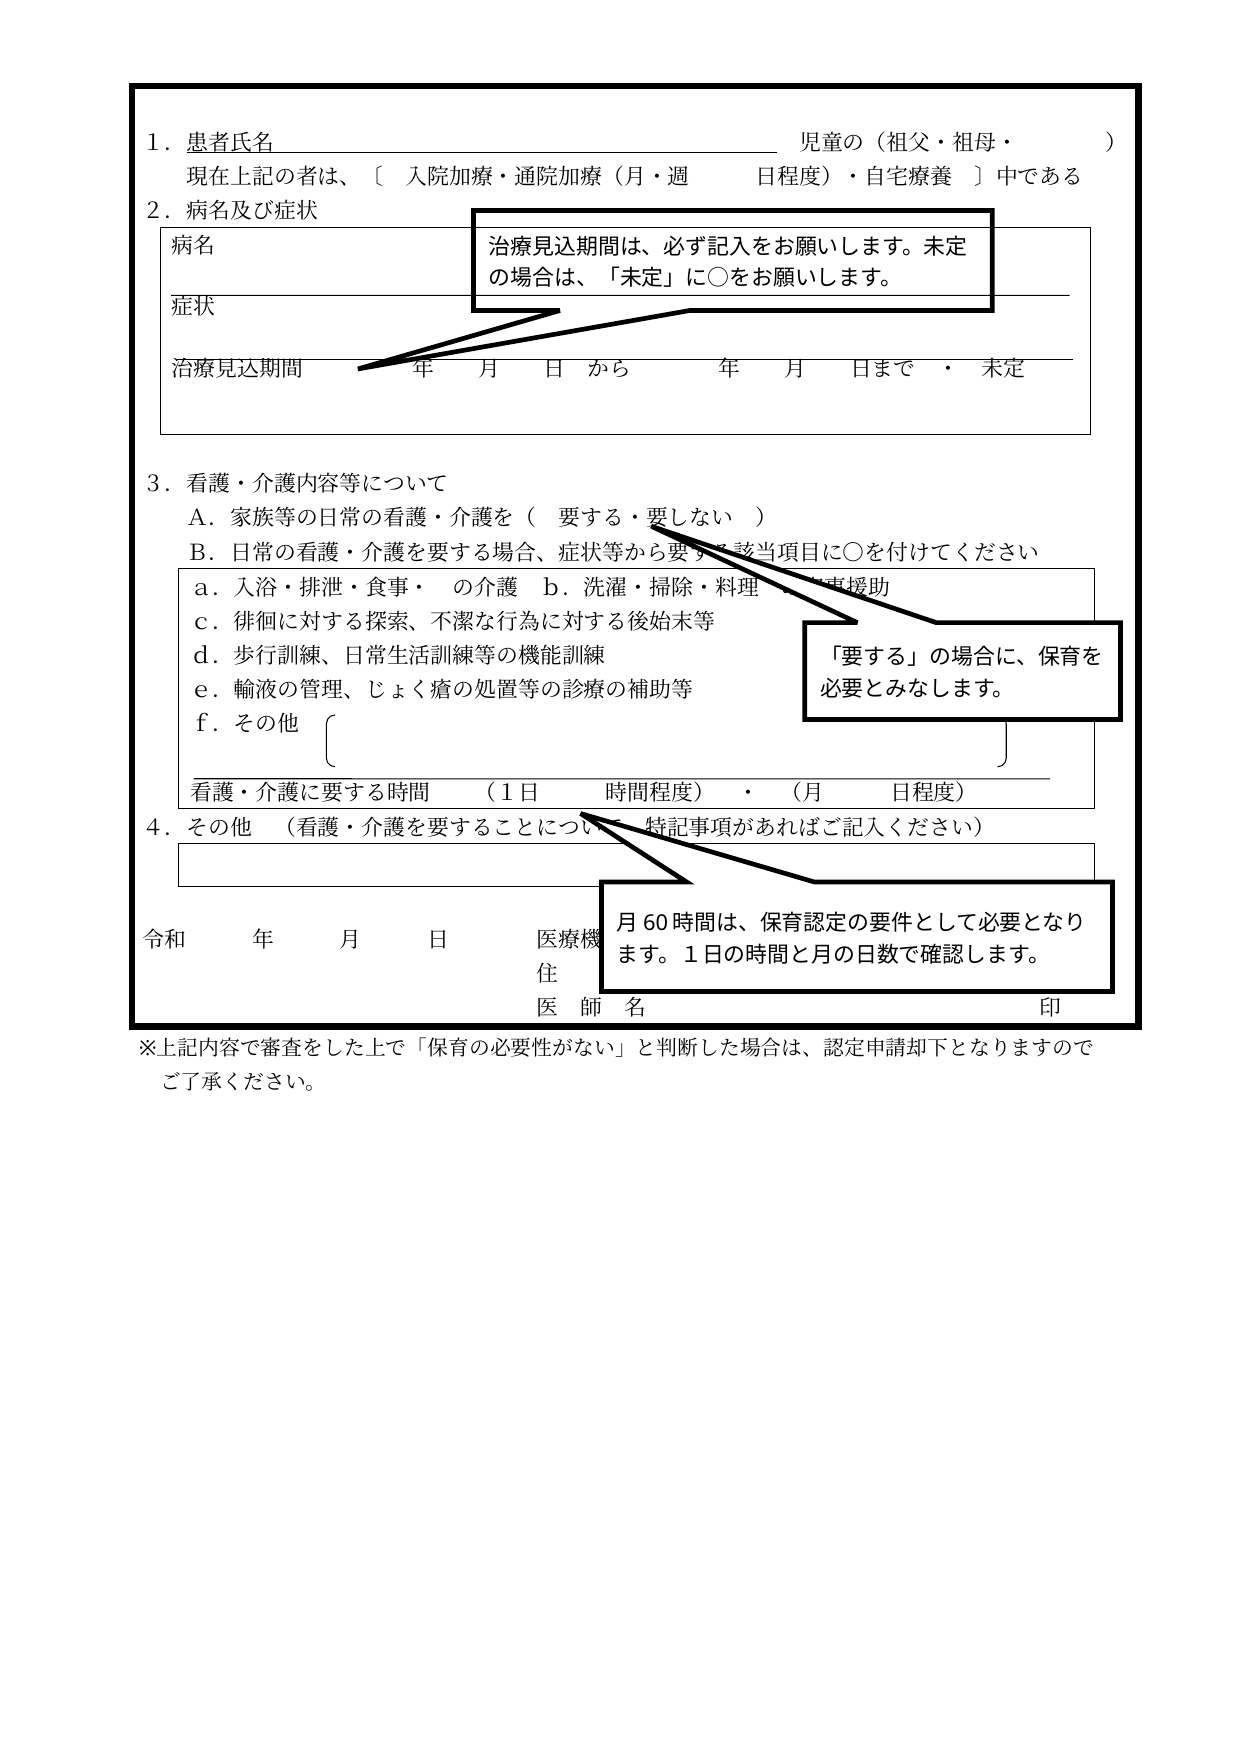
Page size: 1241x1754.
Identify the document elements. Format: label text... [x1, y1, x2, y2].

text ご了承ください。 [118, 1064, 1152, 1098]
table_header １．患者氏名 児童の（祖父・祖母・ ） 現在上記の者は、〔 入院加療・通院加療（月・週 日程度）・自宅療養 〕中である ２．病名及び症状 ３．看護・介護内容等について Ａ．家族等の日常の看護・介護を（ 要する・要しない ） Ｂ．日常の看護・介護を要する場合、症状等から要する該当項目に○を付けてください ４．その他 （看護・介護を要することについて、特記事項があればご記入ください） 令和 年 月 日 医療機関名 住 所 医 師 名 印 [135, 89, 1135, 1023]
text ※上記内容で審査をした上で「保育の必要性がない」と判断した場合は、認定申請却下となりますので [118, 1029, 1152, 1064]
